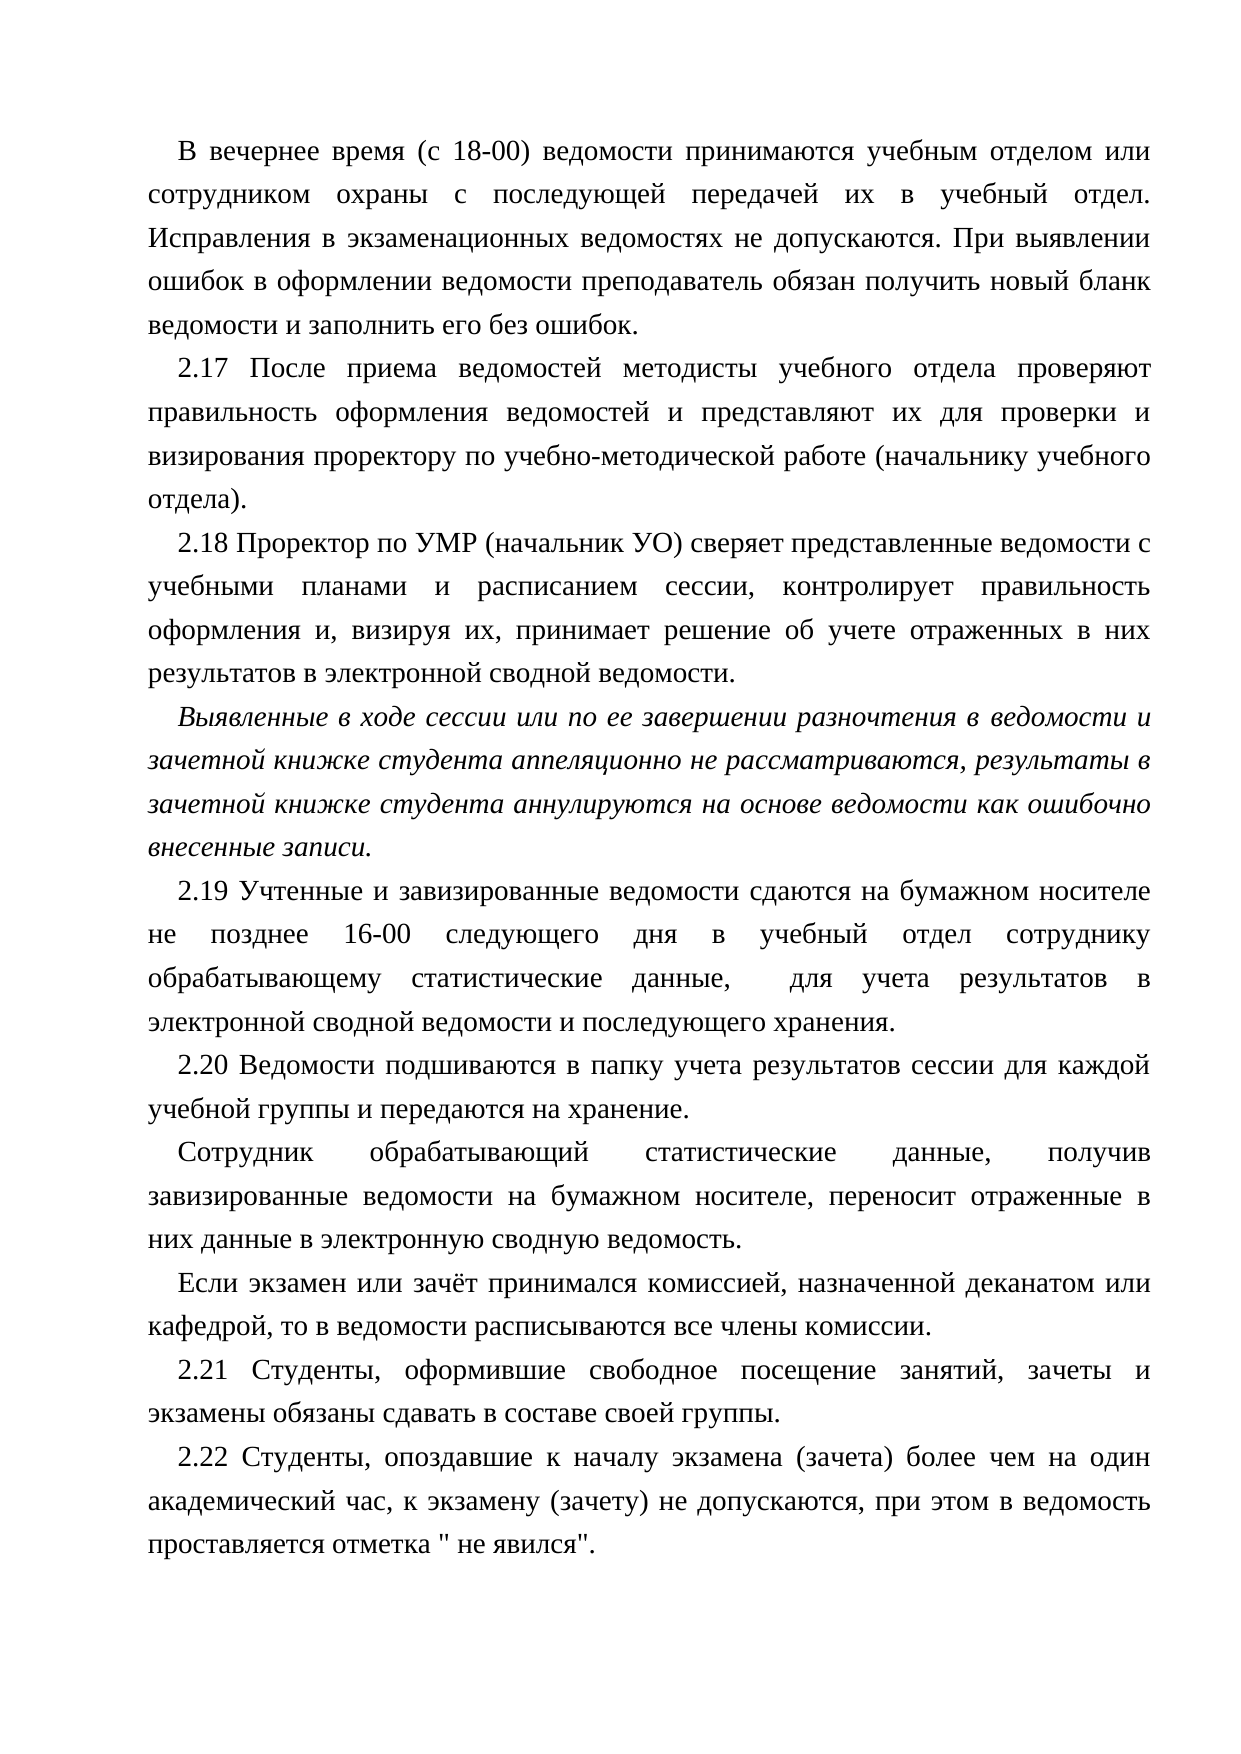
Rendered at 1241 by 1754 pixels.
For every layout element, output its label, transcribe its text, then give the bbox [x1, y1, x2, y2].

text 2.18 Проректор по УМР (начальник УО) сверяет представленные ведомости с учебными планами и расписанием сессии, контролирует правильность оформления и, визируя их, принимает решение об учете отраженных в них результатов в электронной сводной ведомости. [148, 525, 1152, 689]
text В вечернее время (с 18-00) ведомости принимаются учебным отделом или сотрудником охраны с последующей передачей их в учебный отдел. Исправления в экзаменационных ведомостях не допускаются. При выявлении ошибок в оформлении ведомости преподаватель обязан получить новый бланк ведомости и заполнить его без ошибок. [148, 133, 1152, 341]
text 2.17 После приема ведомостей методисты учебного отдела проверяют правильность оформления ведомостей и представляют их для проверки и визирования проректору по учебно-методической работе (начальнику учебного отдела). [148, 351, 1152, 515]
text 2.21 Студенты, оформившие свободное посещение занятий, зачеты и экзамены обязаны сдавать в составе своей группы. [148, 1352, 1152, 1429]
text Если экзамен или зачёт принимался комиссией, назначенной деканатом или кафедрой, то в ведомости расписываются все члены комиссии. [148, 1265, 1152, 1342]
text Выявленные в ходе сессии или по ее завершении разночтения в ведомости и зачетной книжке студента аппеляционно не рассматриваются, результаты в зачетной книжке студента аннулируются на основе ведомости как ошибочно внесенные записи. [148, 699, 1152, 863]
text 2.20 Ведомости подшиваются в папку учета результатов сессии для каждой учебной группы и передаются на хранение. [148, 1047, 1152, 1124]
text Сотрудник обрабатывающий статистические данные, получив завизированные ведомости на бумажном носителе, переносит отраженные в них данные в электронную сводную ведомость. [148, 1134, 1152, 1255]
text 2.22 Студенты, опоздавшие к началу экзамена (зачета) более чем на один академический час, к экзамену (зачету) не допускаются, при этом в ведомость проставляется отметка " не явился". [148, 1439, 1152, 1560]
text 2.19 Учтенные и завизированные ведомости сдаются на бумажном носителе не позднее 16-00 следующего дня в учебный отдел сотруднику обрабатывающему статистические данные, для учета результатов в электронной сводной ведомости и последующего хранения. [148, 873, 1152, 1037]
